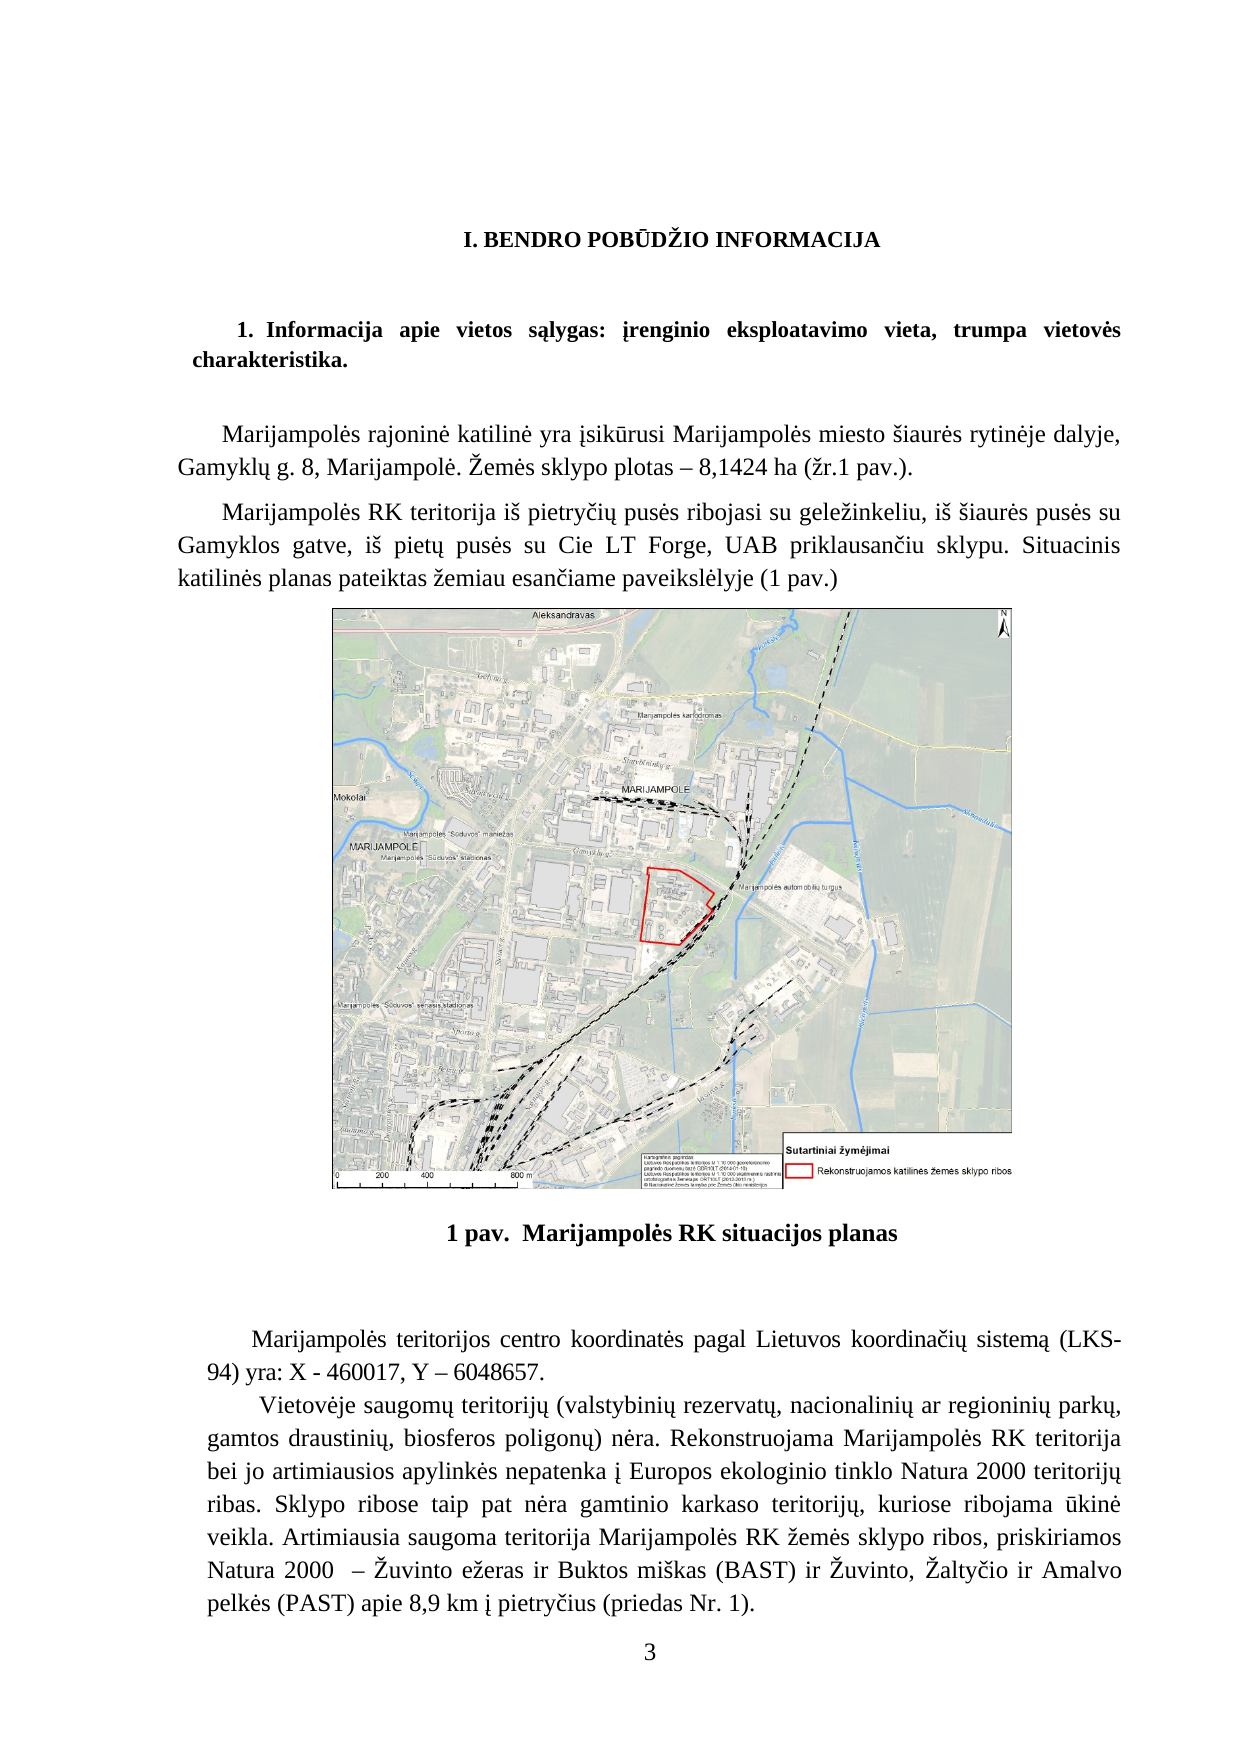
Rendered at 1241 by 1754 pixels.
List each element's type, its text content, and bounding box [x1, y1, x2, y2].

text Vietovėje saugomų teritorijų (valstybinių rezervatų, nacionalinių ar regioninių parkų, gamtos draustinių, biosferos poligonų) nėra. Rekonstruojama Marijampolės RK teritorija bei jo artimiausios apylinkės nepatenka į Europos ekologinio tinklo Natura 2000 teritorijų ribas. Sklypo ribose taip pat nėra gamtinio karkaso teritorijų, kuriose ribojama ūkinė veikla. Artimiausia saugoma teritorija Marijampolės RK žemės sklypo ribos, priskiriamos Natura 2000 – Žuvinto ežeras ir Buktos miškas (BAST) ir Žuvinto, Žaltyčio ir Amalvo pelkės (PAST) apie 8,9 km į pietryčius (priedas Nr. 1). [207, 1390, 1122, 1617]
text Marijampolės rajoninė katilinė yra įsikūrusi Marijampolės miesto šiaurės rytinėje dalyje, Gamyklų g. 8, Marijampolė. Žemės sklypo plotas – 8,1424 ha (žr.1 pav.). [177, 419, 1122, 481]
list Informacija apie vietos sąlygas: įrenginio eksploatavimo vieta, trumpa vietovės charakteristika. [192, 316, 1122, 372]
subtitle I. BENDRO POBŪDŽIO INFORMACIJA [177, 226, 1122, 252]
text Marijampolės teritorijos centro koordinatės pagal Lietuvos koordinačių sistemą (LKS-94) yra: X - 460017, Y – 6048657. [207, 1324, 1122, 1386]
text Marijampolės RK teritorija iš pietryčių pusės ribojasi su geležinkeliu, iš šiaurės pusės su Gamyklos gatve, iš pietų pusės su Cie LT Forge, UAB priklausančiu sklypu. Situacinis katilinės planas pateiktas žemiau esančiame paveikslėlyje (1 pav.) [177, 497, 1122, 592]
picture [332, 608, 1012, 1189]
text 1 pav. Marijampolės RK situacijos planas [177, 1218, 1122, 1247]
